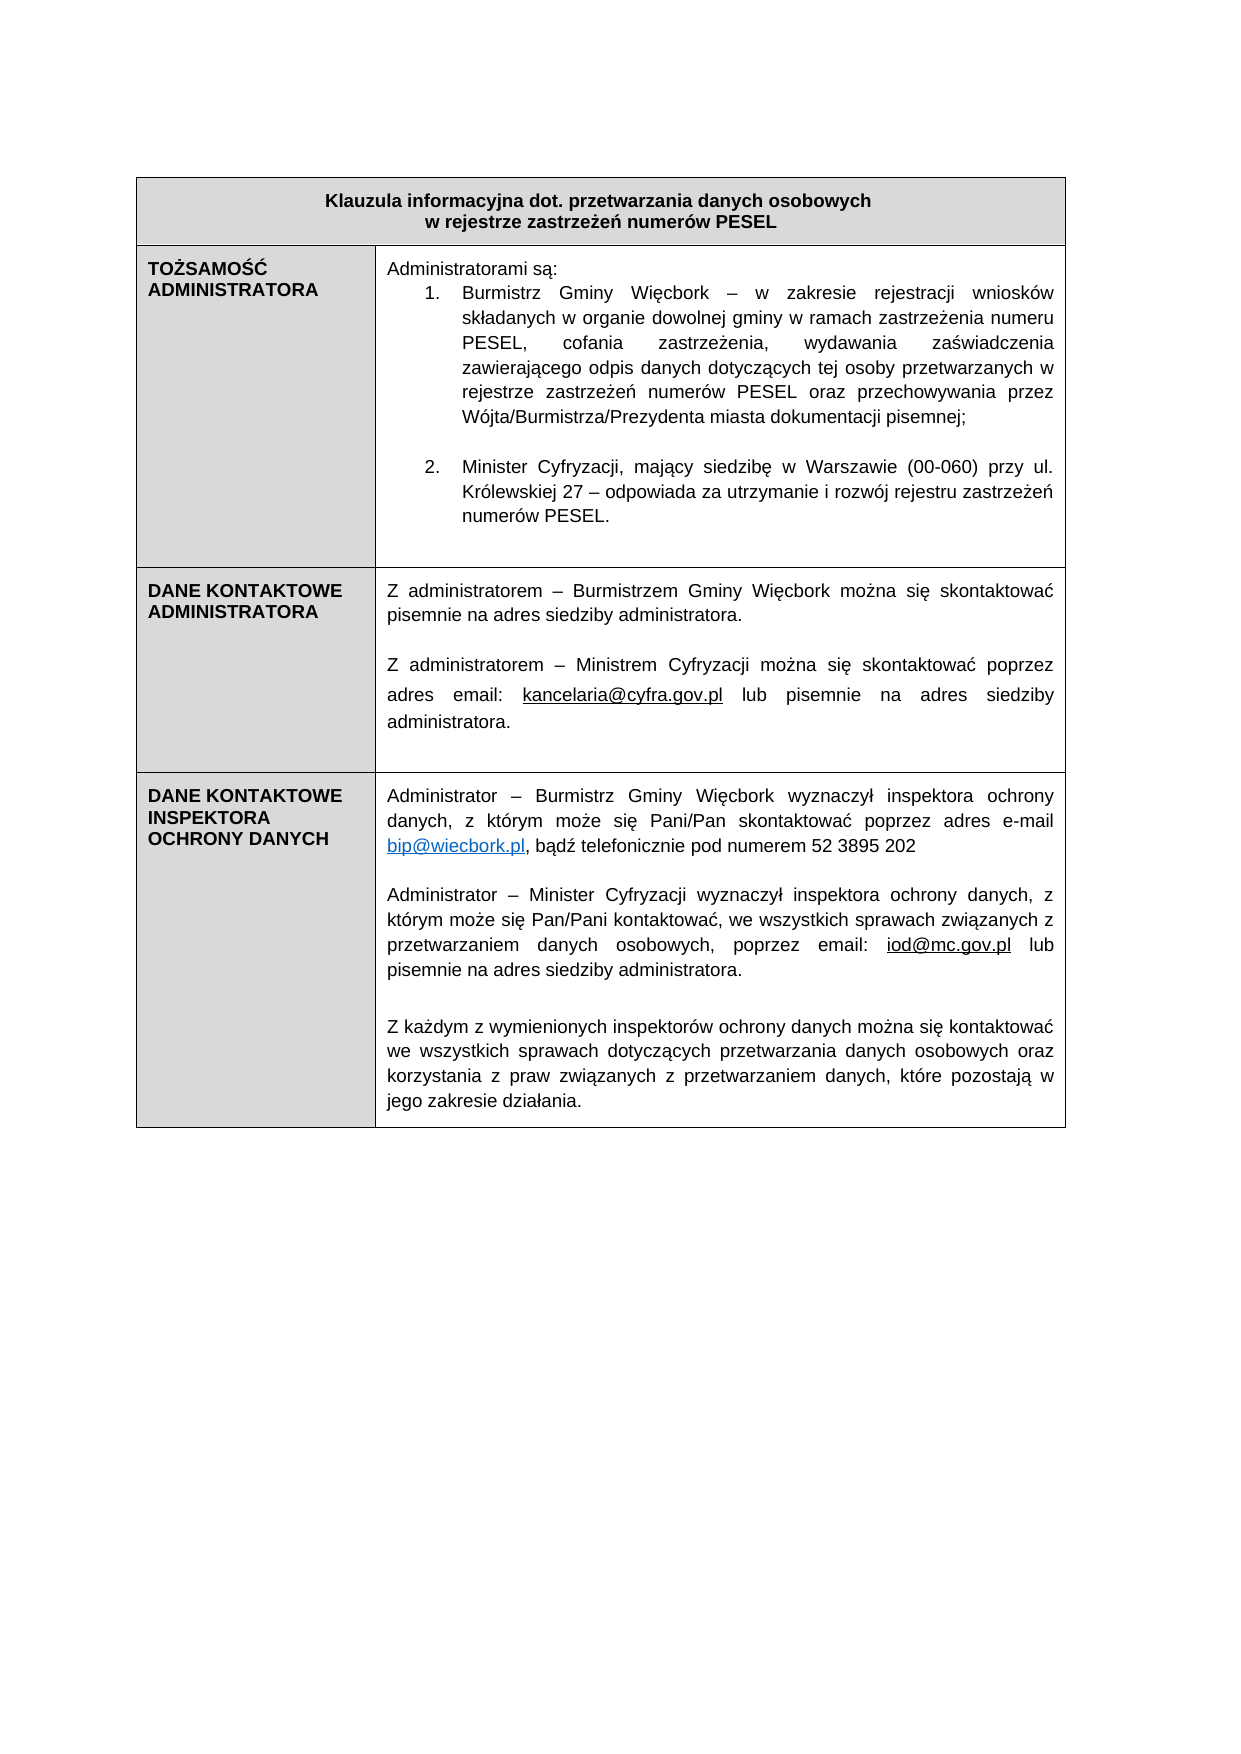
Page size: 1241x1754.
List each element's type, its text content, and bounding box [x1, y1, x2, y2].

table_header Klauzula informacyjna dot. przetwarzania danych osobowych w rejestrze zastrzeżeń numerów PESEL [137, 178, 1065, 244]
table_cell Administrator – Burmistrz Gminy Więcbork wyznaczył inspektora ochrony danych, z którym może się Pani/Pan skontaktować poprzez adres e-mail bip@wiecbork.pl, bądź telefonicznie pod numerem 52 3895 202 Administrator – Minister Cyfryzacji wyznaczył inspektora ochrony danych, z którym może się Pan/Pani kontaktować, we wszystkich sprawach związanych z przetwarzaniem danych osobowych, poprzez email: iod@mc.gov.pl lub pisemnie na adres siedziby administratora. Z każdym z wymienionych inspektorów ochrony danych można się kontaktować we wszystkich sprawach dotyczących przetwarzania danych osobowych oraz korzystania z praw związanych z przetwarzaniem danych, które pozostają w jego zakresie działania. [376, 773, 1065, 1127]
table_cell DANE KONTAKTOWE INSPEKTORA OCHRONY DANYCH [137, 773, 375, 1127]
table_cell TOŻSAMOŚĆ ADMINISTRATORA [137, 246, 375, 567]
table_cell Administratorami są: Burmistrz Gminy Więcbork – w zakresie rejestracji wniosków składanych w organie dowolnej gminy w ramach zastrzeżenia numeru PESEL, cofania zastrzeżenia, wydawania zaświadczenia zawierającego odpis danych dotyczących tej osoby przetwarzanych w rejestrze zastrzeżeń numerów PESEL oraz przechowywania przez Wójta/Burmistrza/Prezydenta miasta dokumentacji pisemnej; Minister Cyfryzacji, mający siedzibę w Warszawie (00-060) przy ul. Królewskiej 27 – odpowiada za utrzymanie i rozwój rejestru zastrzeżeń numerów PESEL. [376, 246, 1065, 567]
table_cell DANE KONTAKTOWE ADMINISTRATORA [137, 568, 375, 772]
table_cell Z administratorem – Burmistrzem Gminy Więcbork można się skontaktować pisemnie na adres siedziby administratora. Z administratorem – Ministrem Cyfryzacji można się skontaktować poprzez adres email: kancelaria@cyfra.gov.pl lub pisemnie na adres siedziby administratora. [376, 568, 1065, 772]
